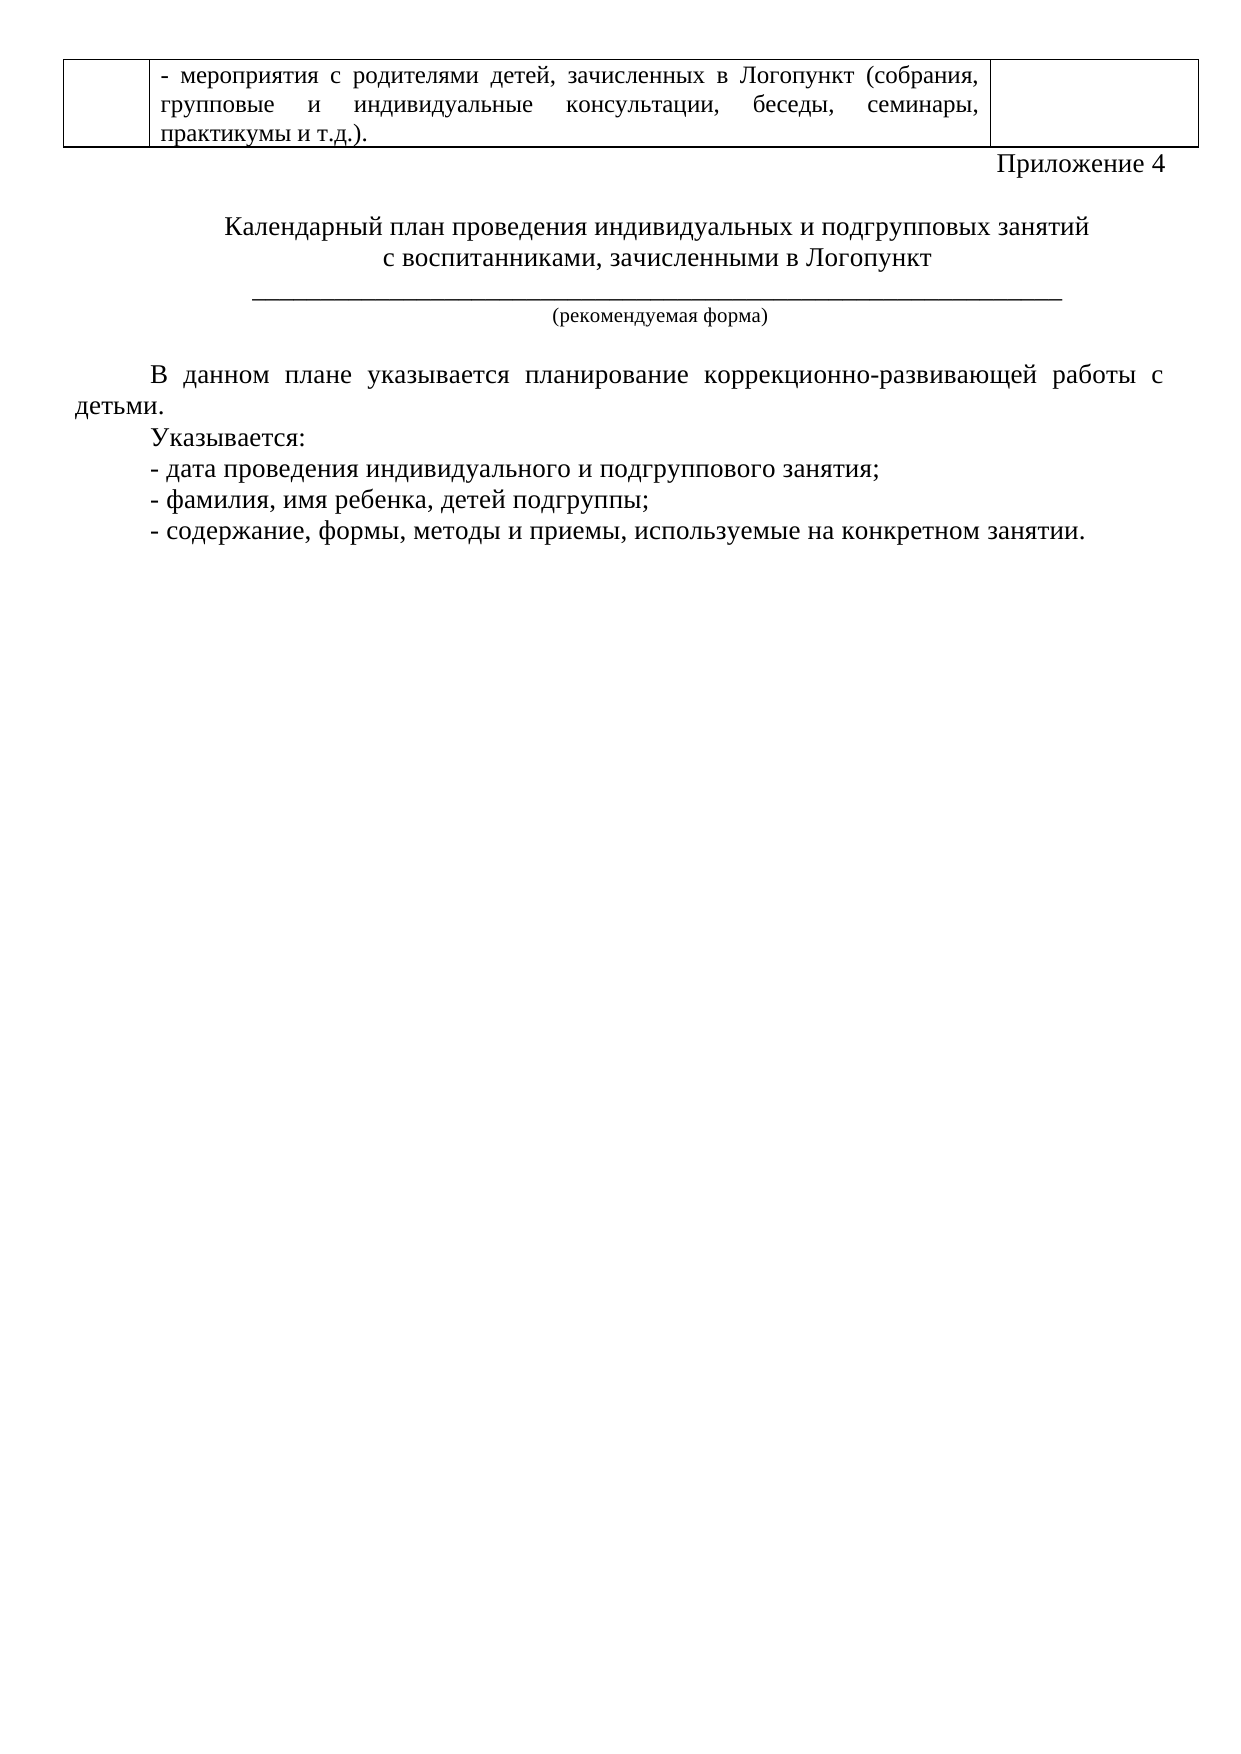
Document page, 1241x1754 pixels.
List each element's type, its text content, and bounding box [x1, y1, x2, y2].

text Календарный план проведения индивидуальных и подгрупповых занятий [75, 210, 1165, 241]
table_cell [150, 60, 990, 146]
text Указывается: [75, 421, 1165, 452]
text - содержание, формы, методы и приемы, используемые на конкретном занятии. [75, 514, 1165, 545]
text ___________________________________________________________ [75, 272, 1165, 303]
text с воспитанниками, зачисленными в Логопункт [75, 241, 1165, 272]
text - дата проведения индивидуального и подгруппового занятия; [75, 452, 1165, 483]
text - фамилия, имя ребенка, детей подгруппы; [75, 483, 1165, 514]
text Приложение 4 [75, 148, 1165, 178]
table_cell [991, 60, 1198, 146]
text (рекомендуемая форма) [75, 303, 1165, 327]
text В данном плане указывается планирование коррекционно-развивающей работы с детьми. [75, 358, 1165, 421]
